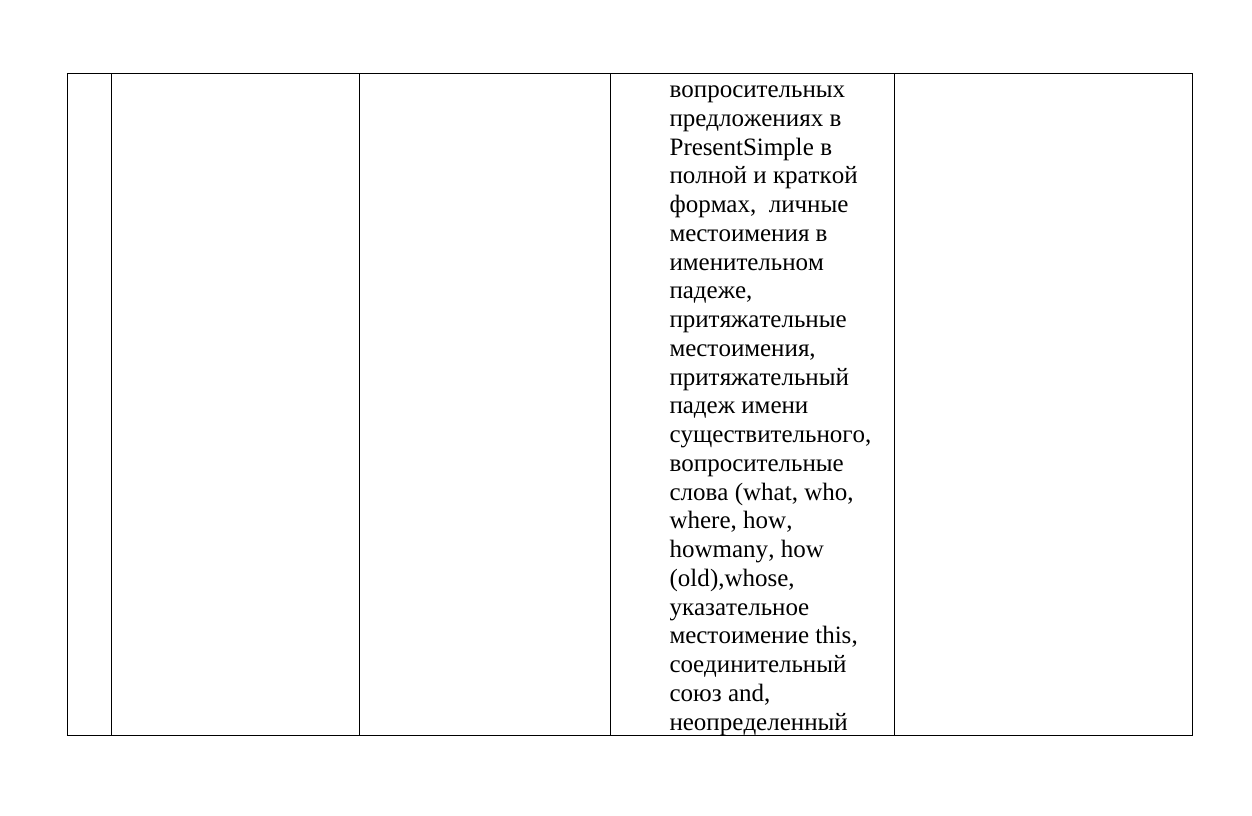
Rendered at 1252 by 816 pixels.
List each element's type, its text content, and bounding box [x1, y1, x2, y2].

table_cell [895, 74, 1192, 735]
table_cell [112, 74, 359, 735]
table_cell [360, 74, 610, 735]
table_cell 1 [68, 74, 111, 735]
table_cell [611, 74, 894, 735]
